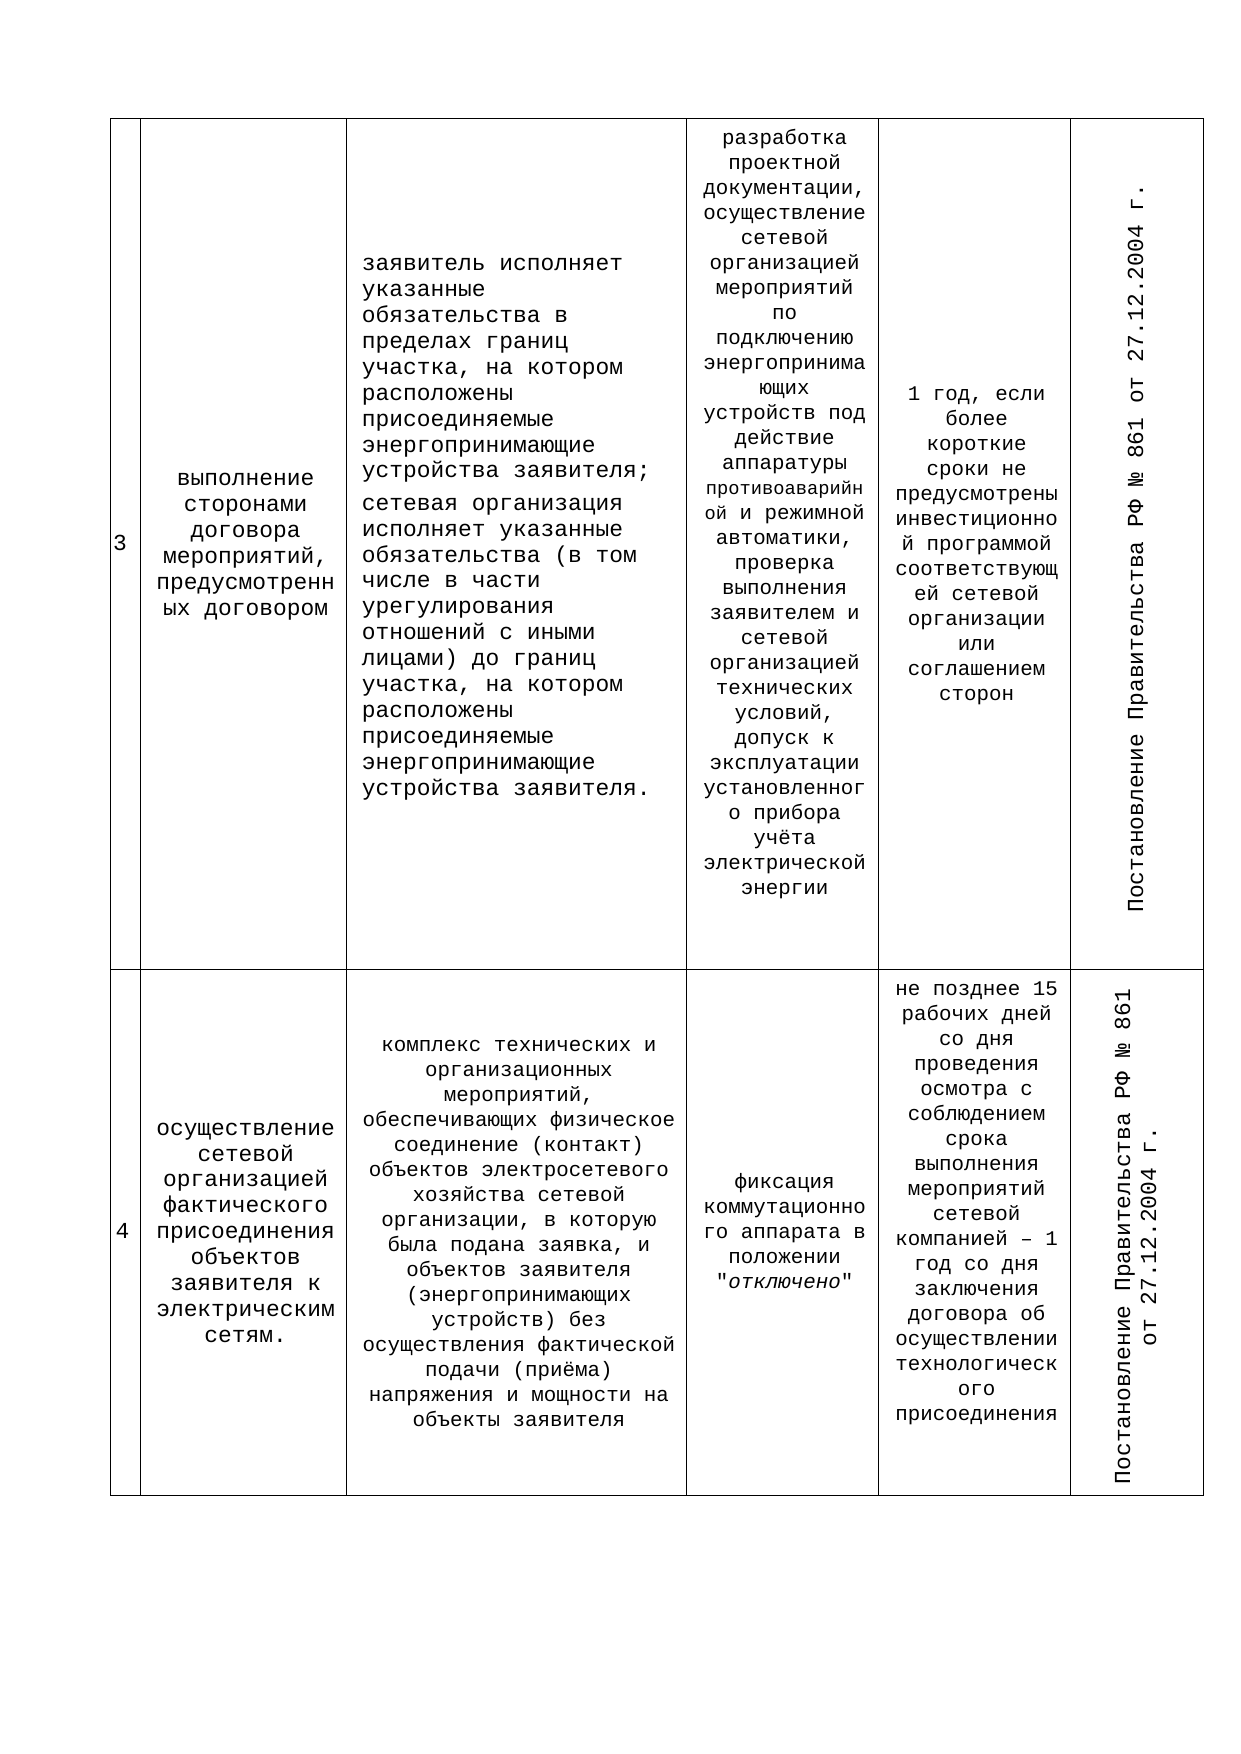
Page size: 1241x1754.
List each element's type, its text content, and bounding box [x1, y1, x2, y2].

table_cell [1071, 970, 1203, 1495]
table_cell 4 [111, 970, 140, 1495]
table_cell комплекс технических и организационных мероприятий, обеспечивающих физическое соединение (контакт) объектов электросетевого хозяйства сетевой организации, в которую была подана заявка, и объектов заявителя (энергопринимающих устройств) без осуществления фактической подачи (приёма) напряжения и мощности на объекты заявителя [347, 970, 686, 1495]
table_cell Постановление Правительства РФ № 861 от 27.12.2004 г. [1071, 119, 1203, 969]
table_cell 3 [111, 119, 140, 969]
table_cell заявитель исполняет указанные обязательства в пределах границ участка, на котором расположены присоединяемые энергопринимающие устройства заявителя; сетевая организация исполняет указанные обязательства (в том числе в части урегулирования отношений с иными лицами) до границ участка, на котором расположены присоединяемые энергопринимающие устройства заявителя. [347, 119, 686, 969]
table_cell разработка проектной документации, осуществление сетевой организацией мероприятий по подключению энергопринимающих устройств под действие аппаратуры противоаварийной и режимной автоматики, проверка выполнения заявителем и сетевой организацией технических условий, допуск к эксплуатации установленного прибора учёта электрической энергии [687, 119, 878, 969]
table_cell не позднее 15 рабочих дней со дня проведения осмотра с соблюдением срока выполнения мероприятий сетевой компанией – 1 год со дня заключения договора об осуществлении технологического присоединения [879, 970, 1070, 1495]
table_cell фиксация коммутационного аппарата в положении "отключено" [687, 970, 878, 1495]
table_cell осуществление сетевой организацией фактического присоединения объектов заявителя к электрическим сетям. [141, 970, 346, 1495]
table_cell выполнение сторонами договора мероприятий, предусмотренных договором [141, 119, 346, 969]
table_cell 1 год, если более короткие сроки не предусмотрены инвестиционной программой соответствующей сетевой организации или соглашением сторон [879, 119, 1070, 969]
